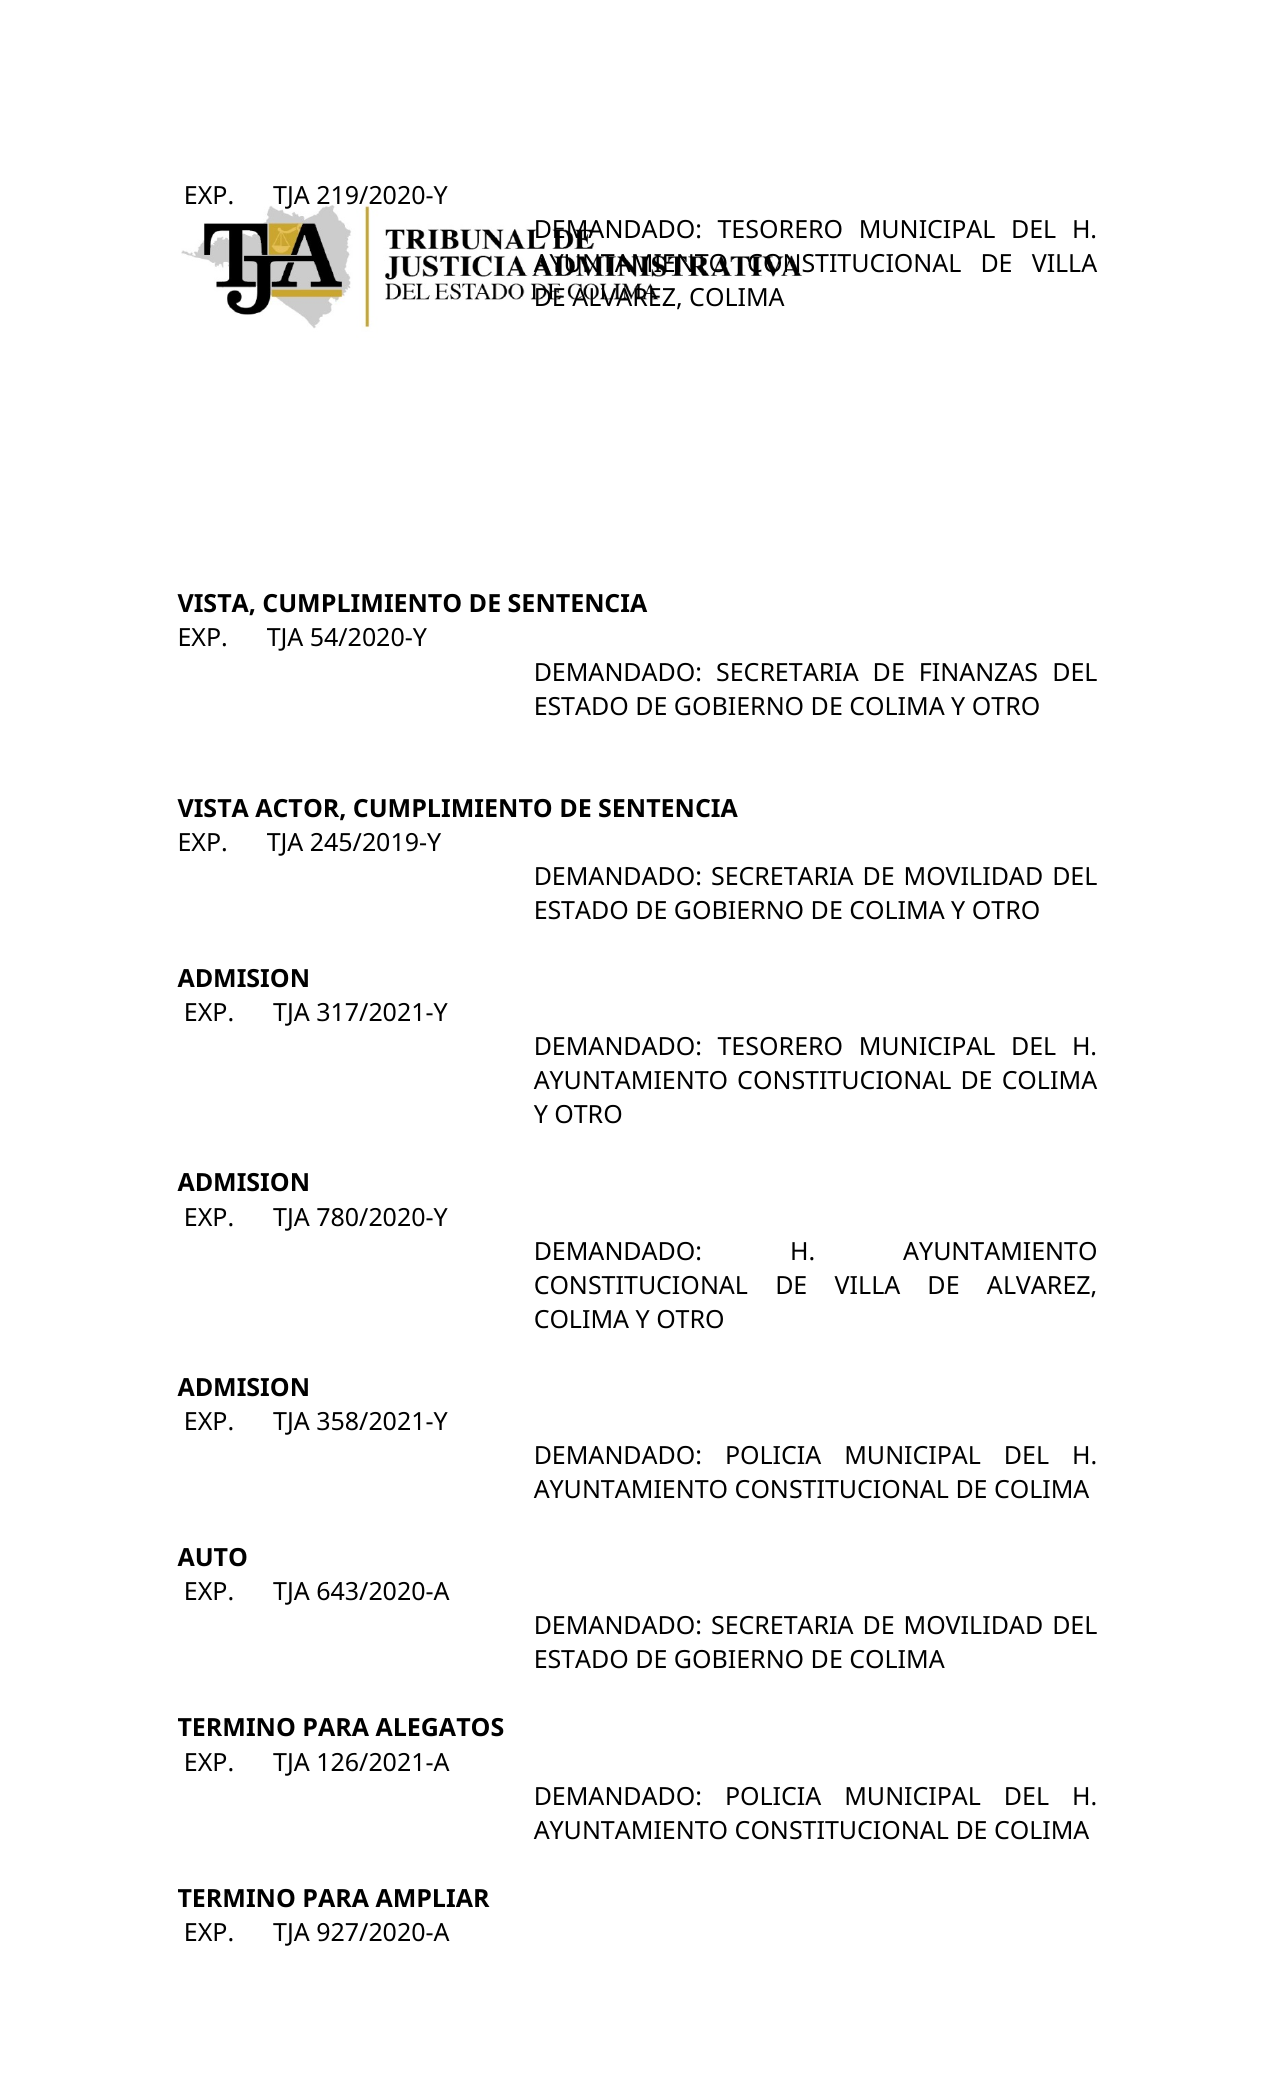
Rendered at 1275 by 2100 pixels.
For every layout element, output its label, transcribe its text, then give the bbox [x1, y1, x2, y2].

text EXP. TJA 317/2021-Y [177, 995, 1098, 1029]
text EXP. TJA 358/2021-Y [177, 1403, 1098, 1438]
text DEMANDADO: H. AYUNTAMIENTO CONSTITUCIONAL DE VILLA DE ALVAREZ, COLIMA Y OTRO [533, 1233, 1098, 1335]
text AUTO [177, 1540, 1098, 1574]
text EXP. TJA 927/2020-A [177, 1914, 1098, 1948]
text DEMANDADO: SECRETARIA DE MOVILIDAD DEL ESTADO DE GOBIERNO DE COLIMA [533, 1608, 1098, 1676]
text DEMANDADO: POLICIA MUNICIPAL DEL H. AYUNTAMIENTO CONSTITUCIONAL DE COLIMA [533, 1778, 1098, 1846]
text EXP. TJA 126/2021-A [177, 1744, 1098, 1778]
text VISTA ACTOR, CUMPLIMIENTO DE SENTENCIA [177, 790, 1098, 824]
text DEMANDADO: POLICIA MUNICIPAL DEL H. AYUNTAMIENTO CONSTITUCIONAL DE COLIMA [533, 1438, 1098, 1506]
text EXP. TJA 54/2020-Y [177, 620, 1098, 654]
text DEMANDADO: SECRETARIA DE MOVILIDAD DEL ESTADO DE GOBIERNO DE COLIMA Y OTRO [533, 858, 1098, 927]
text EXP. TJA 643/2020-A [177, 1574, 1098, 1608]
text ADMISION [177, 961, 1098, 995]
text DEMANDADO: TESORERO MUNICIPAL DEL H. AYUNTAMIENTO CONSTITUCIONAL DE VILLA DE ALVAREZ, COLIMA [533, 211, 1098, 313]
picture [148, 118, 844, 406]
text ADMISION [177, 1165, 1098, 1199]
text VISTA, CUMPLIMIENTO DE SENTENCIA [177, 586, 1098, 620]
text ADMISION [177, 1369, 1098, 1403]
text DEMANDADO: TESORERO MUNICIPAL DEL H. AYUNTAMIENTO CONSTITUCIONAL DE COLIMA Y OTRO [533, 1029, 1098, 1131]
text EXP. TJA 780/2020-Y [177, 1199, 1098, 1233]
text EXP. TJA 245/2019-Y [177, 824, 1098, 858]
text EXP. TJA 219/2020-Y [177, 177, 1098, 211]
text DEMANDADO: SECRETARIA DE FINANZAS DEL ESTADO DE GOBIERNO DE COLIMA Y OTRO [533, 654, 1098, 722]
text TERMINO PARA ALEGATOS [177, 1710, 1098, 1744]
text TERMINO PARA AMPLIAR [177, 1880, 1098, 1914]
